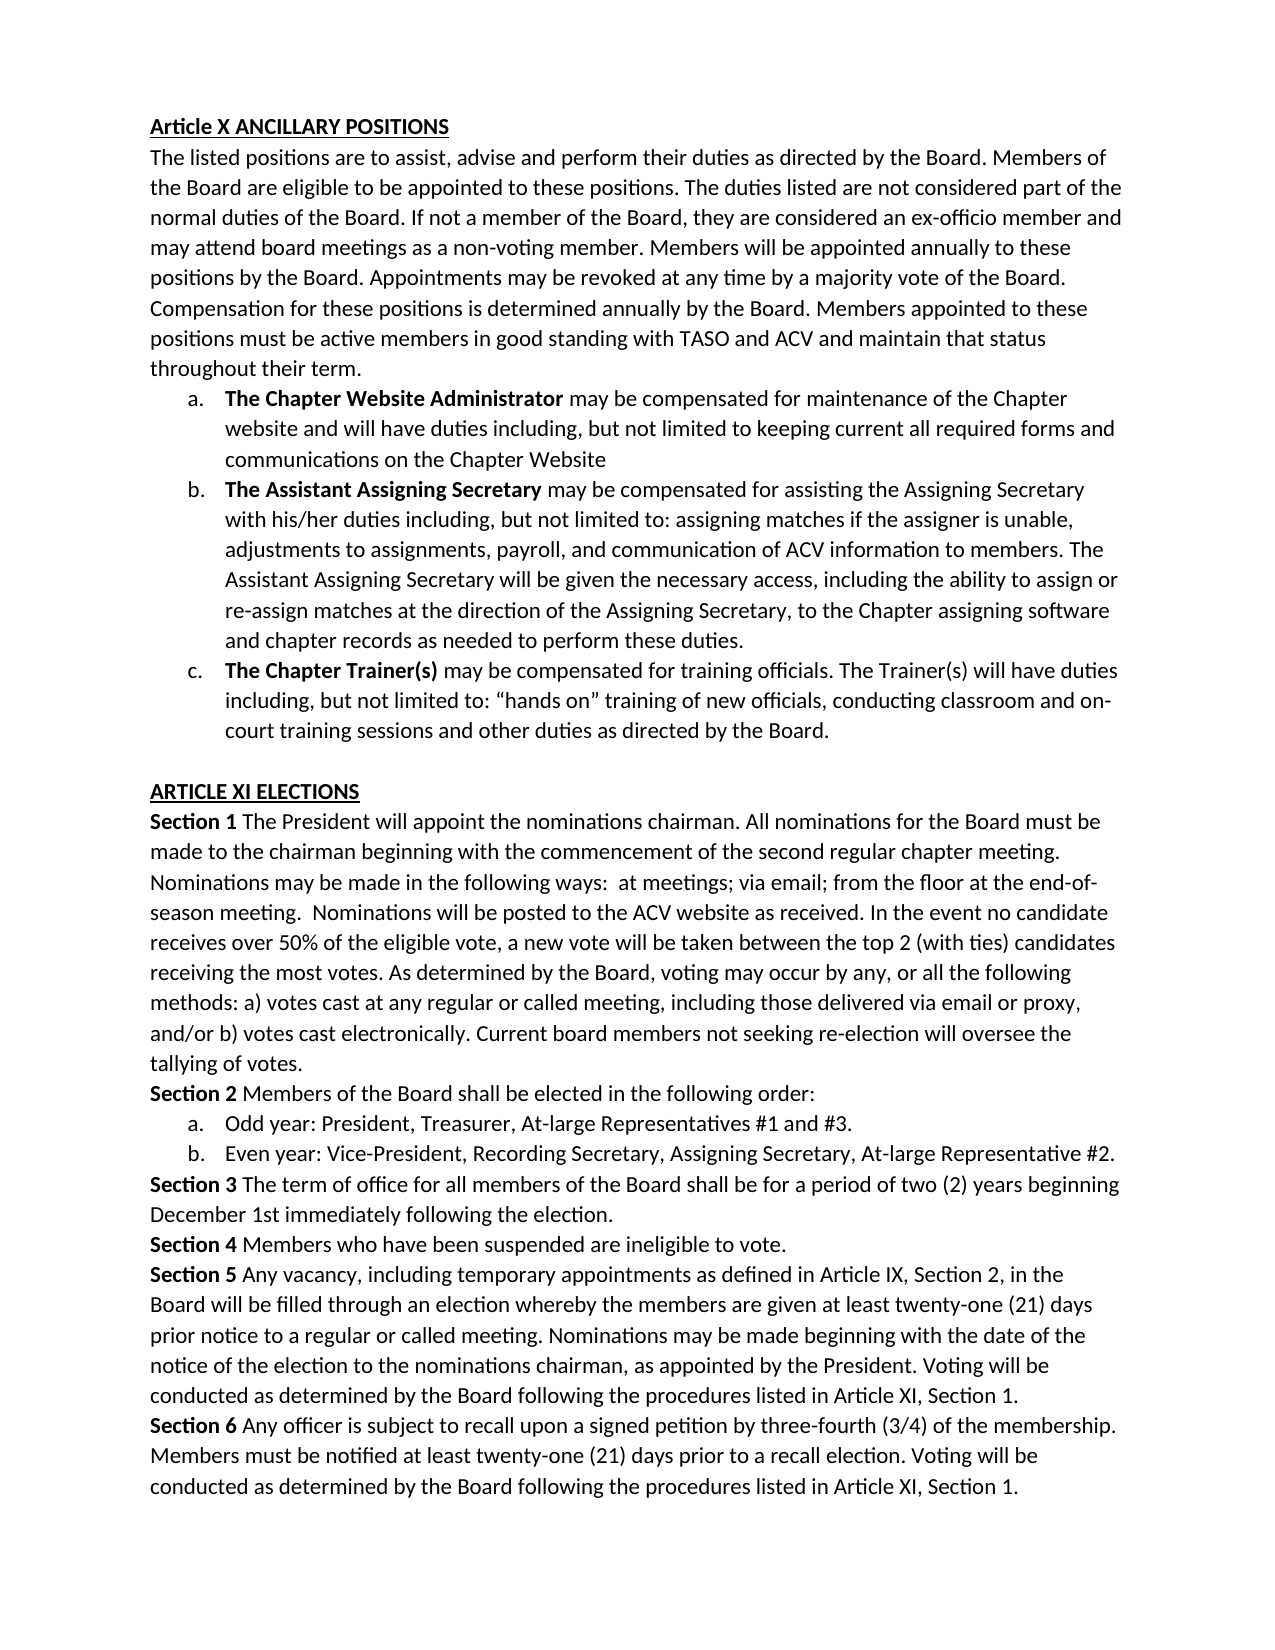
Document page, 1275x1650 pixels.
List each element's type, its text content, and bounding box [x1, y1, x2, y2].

list The Chapter Trainer(s) may be compensated for training officials. The Trainer(s) will have duties including, but not limited to: “hands on” training of new officials, conducting classroom and on-court training sessions and other duties as directed by the Board. [187, 656, 1125, 745]
list Odd year: President, Treasurer, At-large Representatives #1 and #3. [187, 1109, 1125, 1137]
text The listed positions are to assist, advise and perform their duties as directed by the Board. Members of the Board are eligible to be appointed to these positions. The duties listed are not considered part of the normal duties of the Board. If not a member of the Board, they are considered an ex-officio member and may attend board meetings as a non-voting member. Members will be appointed annually to these positions by the Board. Appointments may be revoked at any time by a majority vote of the Board. Compensation for these positions is determined annually by the Board. Members appointed to these positions must be active members in good standing with TASO and ACV and maintain that status throughout their term. [150, 143, 1125, 382]
list Even year: Vice-President, Recording Secretary, Assigning Secretary, At-large Representative #2. [187, 1139, 1125, 1168]
text Section 3 The term of office for all members of the Board shall be for a period of two (2) years beginning December 1st immediately following the election. [150, 1170, 1125, 1228]
list The Assistant Assigning Secretary may be compensated for assisting the Assigning Secretary with his/her duties including, but not limited to: assigning matches if the assigner is unable, adjustments to assignments, payroll, and communication of ACV information to members. The Assistant Assigning Secretary will be given the necessary access, including the ability to assign or re-assign matches at the direction of the Assigning Secretary, to the Chapter assigning software and chapter records as needed to perform these duties. [187, 475, 1125, 654]
text Section 2 Members of the Board shall be elected in the following order: [150, 1079, 1125, 1107]
list The Chapter Website Administrator may be compensated for maintenance of the Chapter website and will have duties including, but not limited to keeping current all required forms and communications on the Chapter Website [187, 384, 1125, 473]
text Section 1 The President will appoint the nominations chairman. All nominations for the Board must be made to the chairman beginning with the commencement of the second regular chapter meeting. Nominations may be made in the following ways: at meetings; via email; from the floor at the end-of-season meeting. Nominations will be posted to the ACV website as received. In the event no candidate receives over 50% of the eligible vote, a new vote will be taken between the top 2 (with ties) candidates receiving the most votes. As determined by the Board, voting may occur by any, or all the following methods: a) votes cast at any regular or called meeting, including those delivered via email or proxy, and/or b) votes cast electronically. Current board members not seeking re-election will oversee the tallying of votes. [150, 807, 1125, 1077]
text Article X ANCILLARY POSITIONS [150, 112, 1125, 141]
text Section 4 Members who have been suspended are ineligible to vote. [150, 1230, 1125, 1258]
text Section 6 Any officer is subject to recall upon a signed petition by three-fourth (3/4) of the membership. Members must be notified at least twenty-one (21) days prior to a recall election. Voting will be conducted as determined by the Board following the procedures listed in Article XI, Section 1. [150, 1411, 1125, 1500]
text ARTICLE XI ELECTIONS [150, 777, 1125, 805]
text Section 5 Any vacancy, including temporary appointments as defined in Article IX, Section 2, in the Board will be filled through an election whereby the members are given at least twenty-one (21) days prior notice to a regular or called meeting. Nominations may be made beginning with the date of the notice of the election to the nominations chairman, as appointed by the President. Voting will be conducted as determined by the Board following the procedures listed in Article XI, Section 1. [150, 1260, 1125, 1409]
